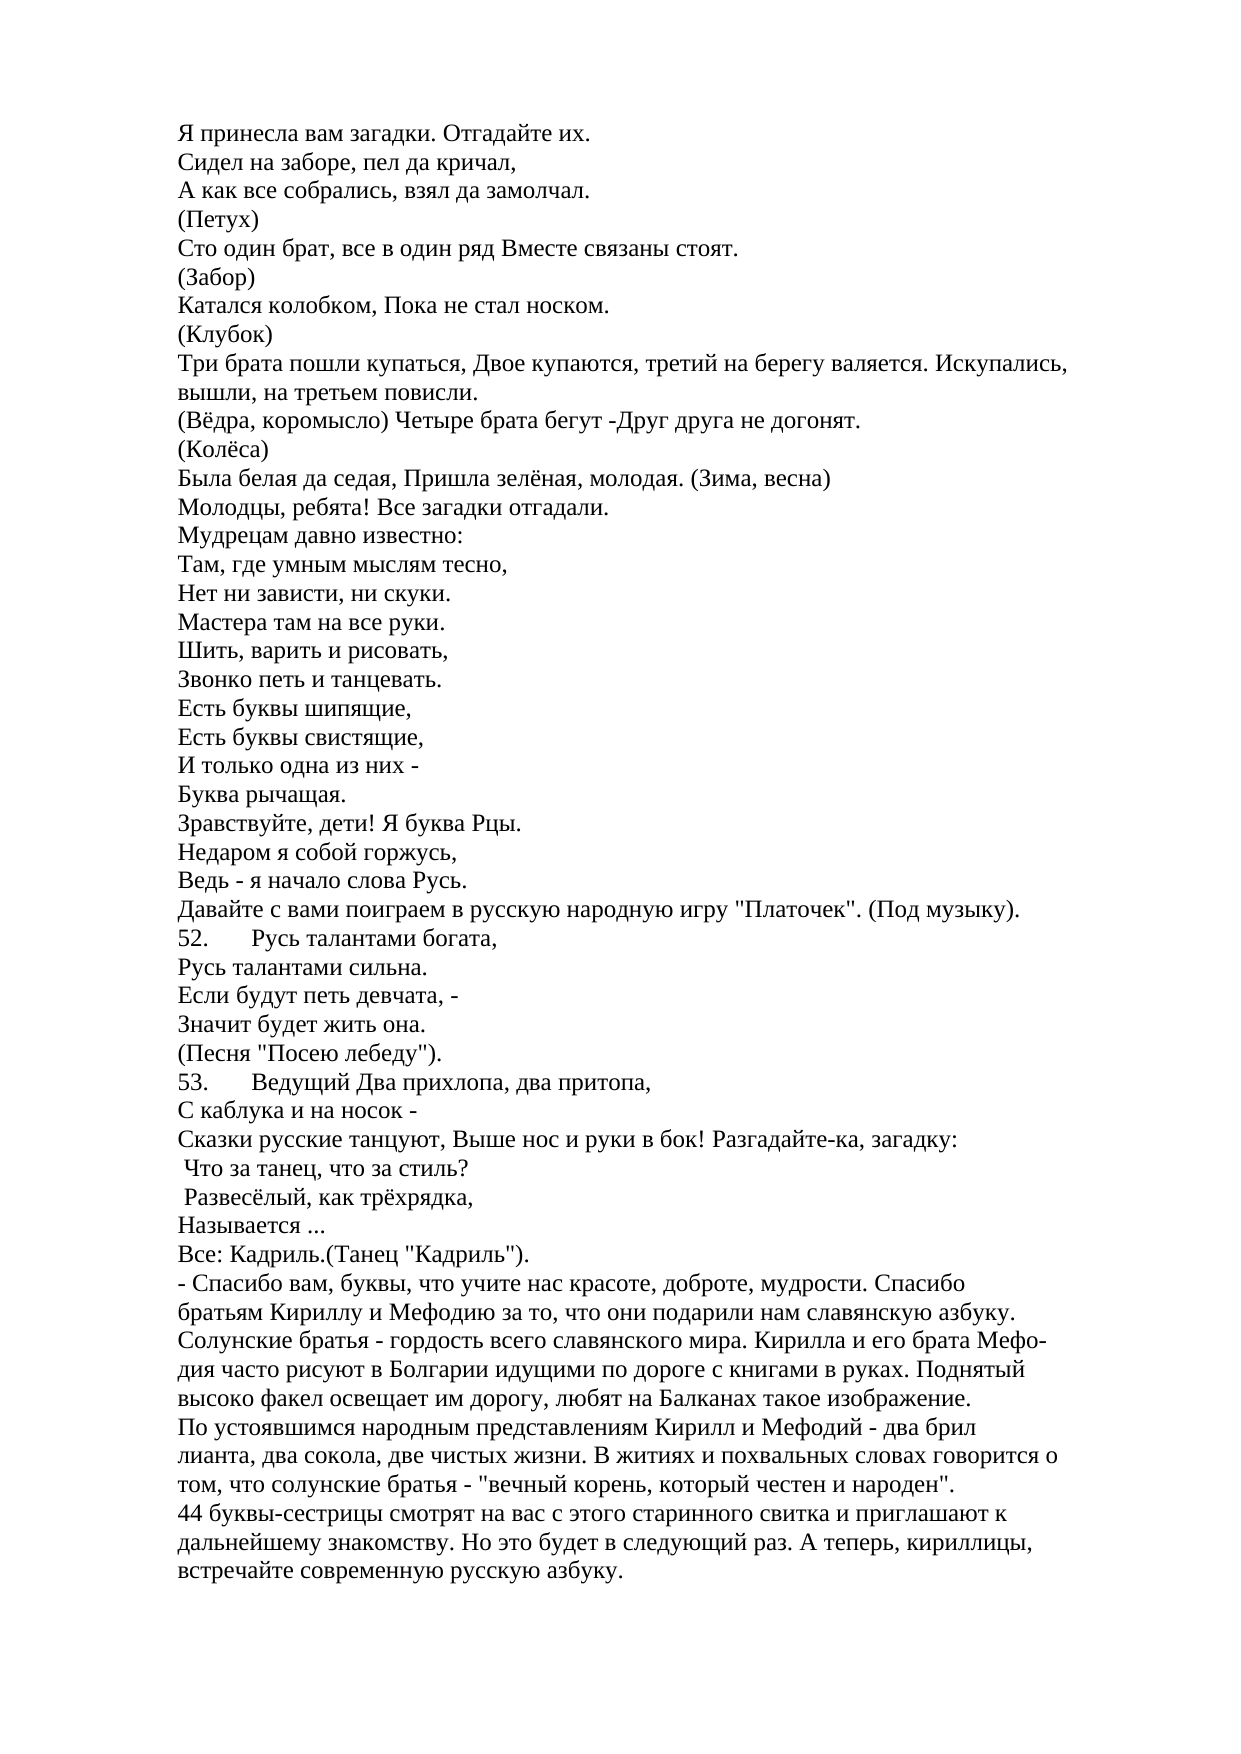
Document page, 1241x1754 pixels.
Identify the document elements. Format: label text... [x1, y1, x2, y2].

text (Вёдра, коромысло) Четыре брата бегут -Друг друга не догонят. [177, 406, 1152, 434]
text Сто один брат, все в один ряд Вместе связаны стоят. [177, 233, 1152, 262]
text А как все собрались, взял да замолчал. [177, 176, 1152, 204]
text (Петух) [177, 204, 1152, 233]
text Там, где умным мыслям тесно, [177, 549, 1152, 578]
text Нет ни зависти, ни скуки. [177, 578, 1152, 607]
text (Клубок) [177, 319, 1152, 348]
text Сказки русские танцуют, Выше нос и руки в бок! Разгадайте-ка, загадку: [177, 1124, 1152, 1153]
text - Спасибо вам, буквы, что учите нас красоте, доброте, мудрости. Спасибо братьям Кириллу и Мефодию за то, что они подарили нам славянскую азбуку. Солунские братья - гордость всего славянского мира. Кирилла и его брата Мефо- дия часто рисуют в Болгарии идущими по дороге с книгами в руках. Поднятый высоко факел освещает им дорогу, любят на Балканах такое изображение. [177, 1268, 1152, 1412]
text Была белая да седая, Пришла зелёная, молодая. (Зима, весна) [177, 463, 1152, 492]
text Что за танец, что за стиль? [177, 1153, 1152, 1182]
text Есть буквы шипящие, Есть буквы свистящие, И только одна из них - Буква рычащая. [177, 693, 1152, 808]
text 52. Русь талантами богата, Русь талантами сильна. Если будут петь девчата, - Значит будет жить она. [177, 923, 1152, 1038]
text Развесёлый, как трёхрядка, [177, 1182, 1152, 1211]
text 53. Ведущий Два прихлопа, два притопа, С каблука и на носок - [177, 1067, 1152, 1124]
text Катался колобком, Пока не стал носком. [177, 291, 1152, 319]
text Все: Кадриль.(Танец "Кадриль"). [177, 1239, 1152, 1268]
text Зравствуйте, дети! Я буква Рцы. Недаром я собой горжусь, Ведь - я начало слова Русь. [177, 808, 1152, 894]
text Называется ... [177, 1211, 1152, 1239]
text (Забор) [177, 262, 1152, 291]
text Давайте с вами поиграем в русскую народную игру "Платочек". (Под музыку). [177, 894, 1152, 923]
text Мастера там на все руки. [177, 607, 1152, 636]
text Звонко петь и танцевать. [177, 664, 1152, 693]
text Шить, варить и рисовать, [177, 636, 1152, 664]
text Мудрецам давно известно: [177, 521, 1152, 549]
text 44 буквы-сестрицы смотрят на вас с этого старинного свитка и приглашают к дальнейшему знакомству. Но это будет в следующий раз. А теперь, кириллицы, встречайте современную русскую азбуку. [177, 1498, 1152, 1584]
text (Колёса) [177, 434, 1152, 463]
text Молодцы, ребята! Все загадки отгадали. [177, 492, 1152, 521]
text Я принесла вам загадки. Отгадайте их. Сидел на заборе, пел да кричал, [177, 118, 1152, 176]
text (Песня "Посею лебеду"). [177, 1038, 1152, 1067]
text Три брата пошли купаться, Двое купаются, третий на берегу валяется. Искупались, вышли, на третьем повисли. [177, 348, 1152, 406]
text По устоявшимся народным представлениям Кирилл и Мефодий - два брил лианта, два сокола, две чистых жизни. В житиях и похвальных словах говорится о том, что солунские братья - "вечный корень, который честен и народен". [177, 1412, 1152, 1498]
